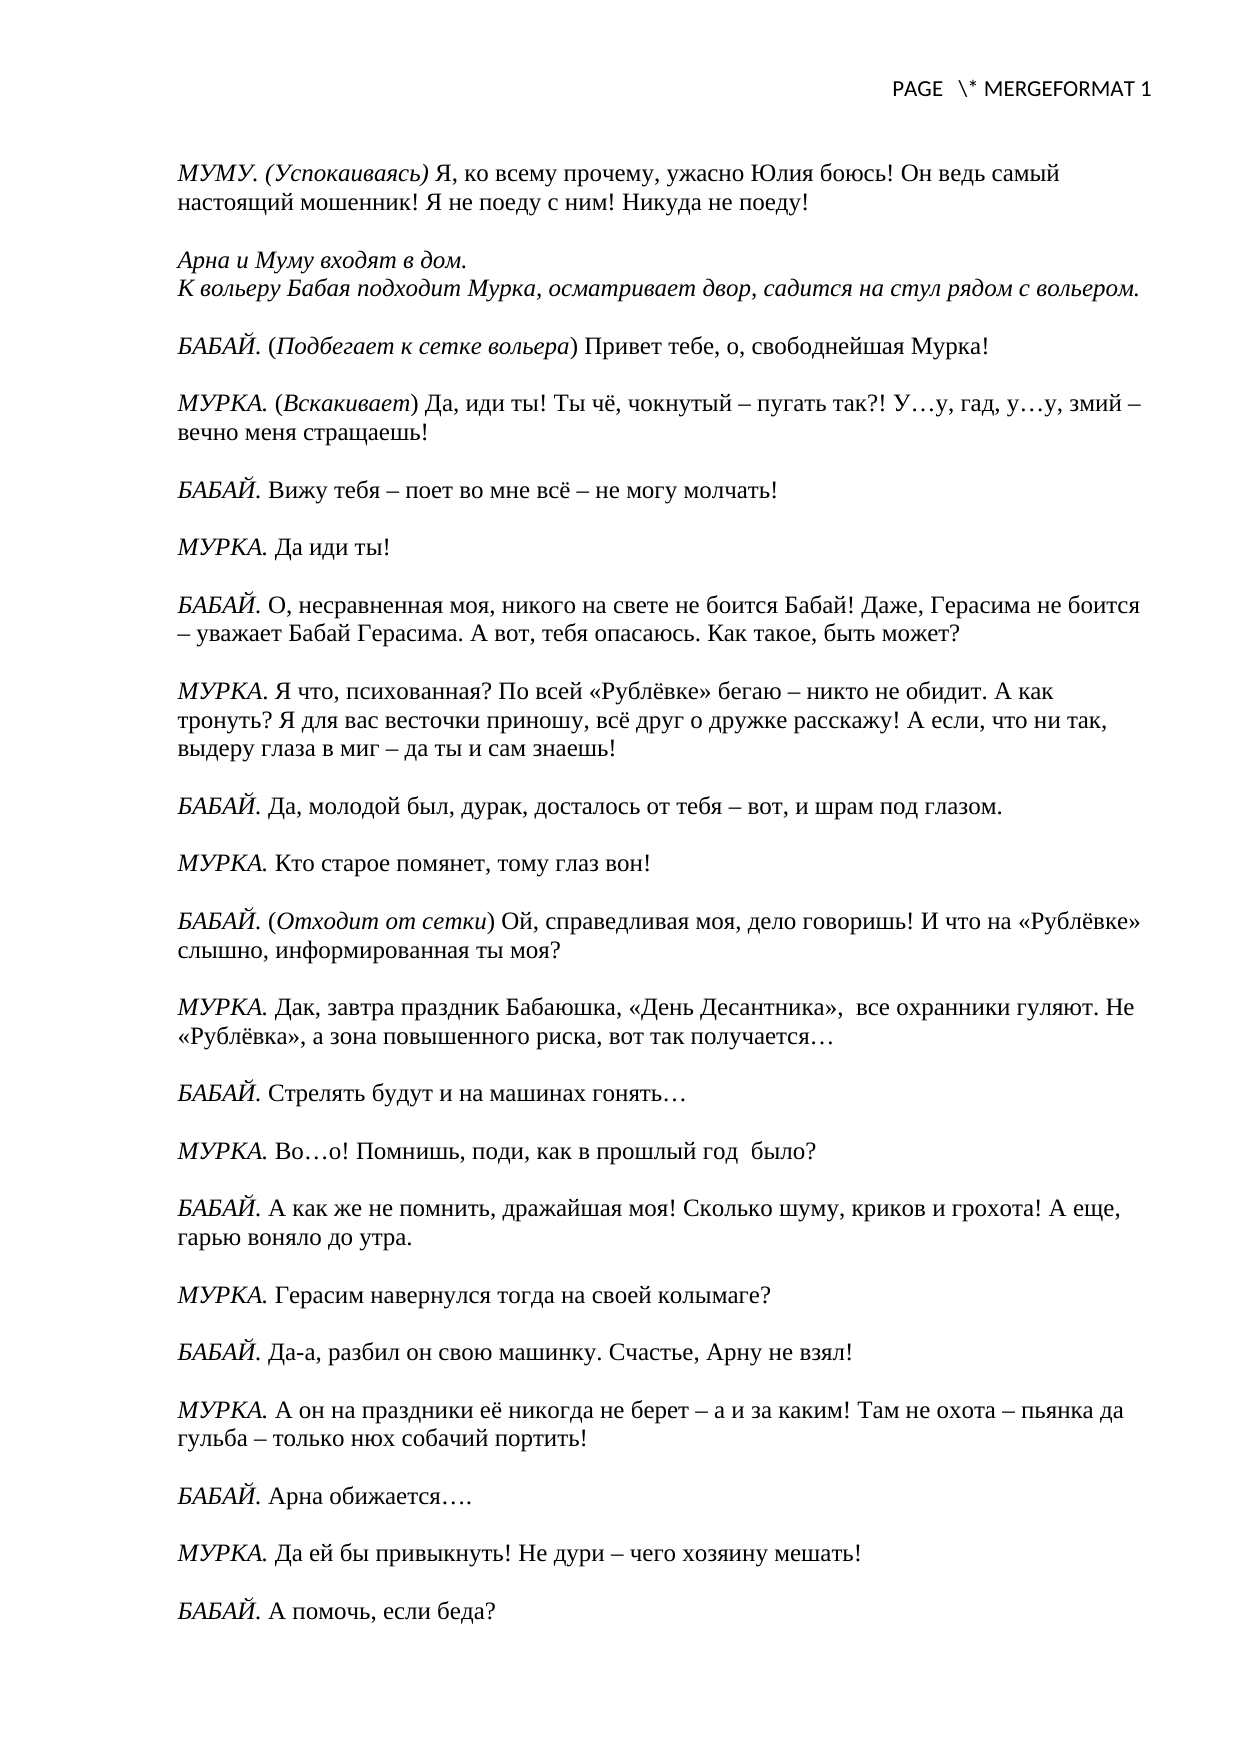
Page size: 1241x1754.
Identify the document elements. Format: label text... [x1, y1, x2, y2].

text БАБАЙ. А помочь, если беда? [177, 1596, 1152, 1625]
text МУМУ. (Успокаиваясь) Я, ко всему прочему, ужасно Юлия боюсь! Он ведь самый настоящий мошенник! Я не поеду с ним! Никуда не поеду! [177, 158, 1152, 216]
text БАБАЙ. Вижу тебя – поет во мне всё – не могу молчать! [177, 475, 1152, 503]
text БАБАЙ. (Отходит от сетки) Ой, справедливая моя, дело говоришь! И что на «Рублёвке» слышно, информированная ты моя? [177, 906, 1152, 963]
text МУРКА. Герасим навернулся тогда на своей колымаге? [177, 1280, 1152, 1308]
text Арна и Муму входят в дом. [177, 245, 1152, 273]
text МУРКА. А он на праздники её никогда не берет – а и за каким! Там не охота – пьянка да гульба – только нюх собачий портить! [177, 1395, 1152, 1452]
text К вольеру Бабая подходит Мурка, осматривает двор, садится на стул рядом с вольером. [177, 273, 1152, 302]
text МУРКА. Дак, завтра праздник Бабаюшка, «День Десантника», все охранники гуляют. Не «Рублёвка», а зона повышенного риска, вот так получается… [177, 992, 1152, 1050]
text МУРКА. Кто старое помянет, тому глаз вон! [177, 848, 1152, 877]
text МУРКА. Да иди ты! [177, 532, 1152, 561]
text БАБАЙ. Да-а, разбил он свою машинку. Счастье, Арну не взял! [177, 1337, 1152, 1366]
text МУРКА. Во…о! Помнишь, поди, как в прошлый год было? [177, 1136, 1152, 1165]
text БАБАЙ. Да, молодой был, дурак, досталось от тебя – вот, и шрам под глазом. [177, 791, 1152, 820]
text БАБАЙ. А как же не помнить, дражайшая моя! Сколько шуму, криков и грохота! А еще, гарью воняло до утра. [177, 1193, 1152, 1251]
text МУРКА. (Вскакивает) Да, иди ты! Ты чё, чокнутый – пугать так?! У…у, гад, у…у, змий – вечно меня стращаешь! [177, 388, 1152, 446]
text МУРКА. Да ей бы привыкнуть! Не дури – чего хозяину мешать! [177, 1538, 1152, 1567]
text БАБАЙ. (Подбегает к сетке вольера) Привет тебе, о, свободнейшая Мурка! [177, 331, 1152, 360]
text МУРКА. Я что, психованная? По всей «Рублёвке» бегаю – никто не обидит. А как тронуть? Я для вас весточки приношу, всё друг о дружке расскажу! А если, что ни так, выдеру глаза в миг – да ты и сам знаешь! [177, 676, 1152, 762]
text БАБАЙ. О, несравненная моя, никого на свете не боится Бабай! Даже, Герасима не боится – уважает Бабай Герасима. А вот, тебя опасаюсь. Как такое, быть может? [177, 590, 1152, 647]
text БАБАЙ. Арна обижается…. [177, 1481, 1152, 1510]
text БАБАЙ. Стрелять будут и на машинах гонять… [177, 1078, 1152, 1107]
